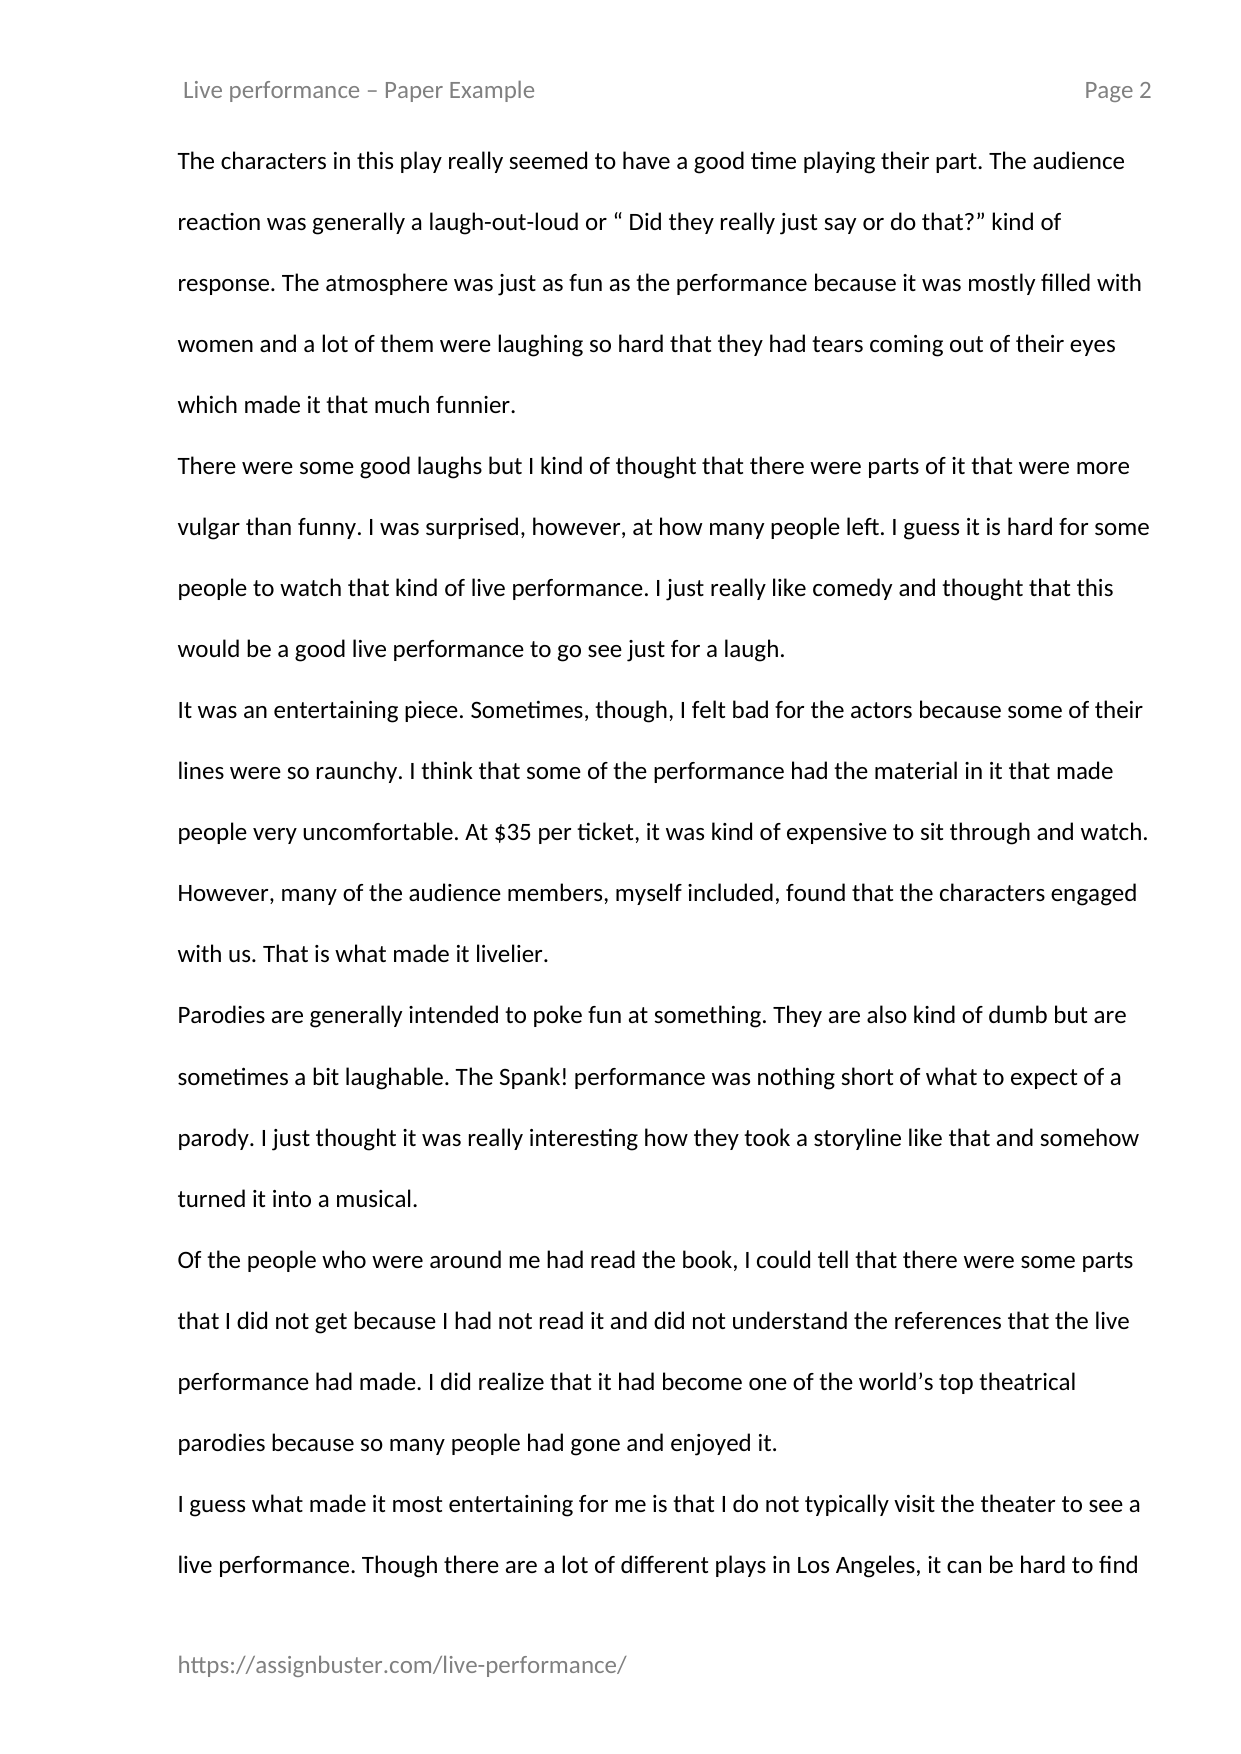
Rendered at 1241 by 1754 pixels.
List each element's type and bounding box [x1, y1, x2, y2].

text [177, 145, 1152, 1579]
